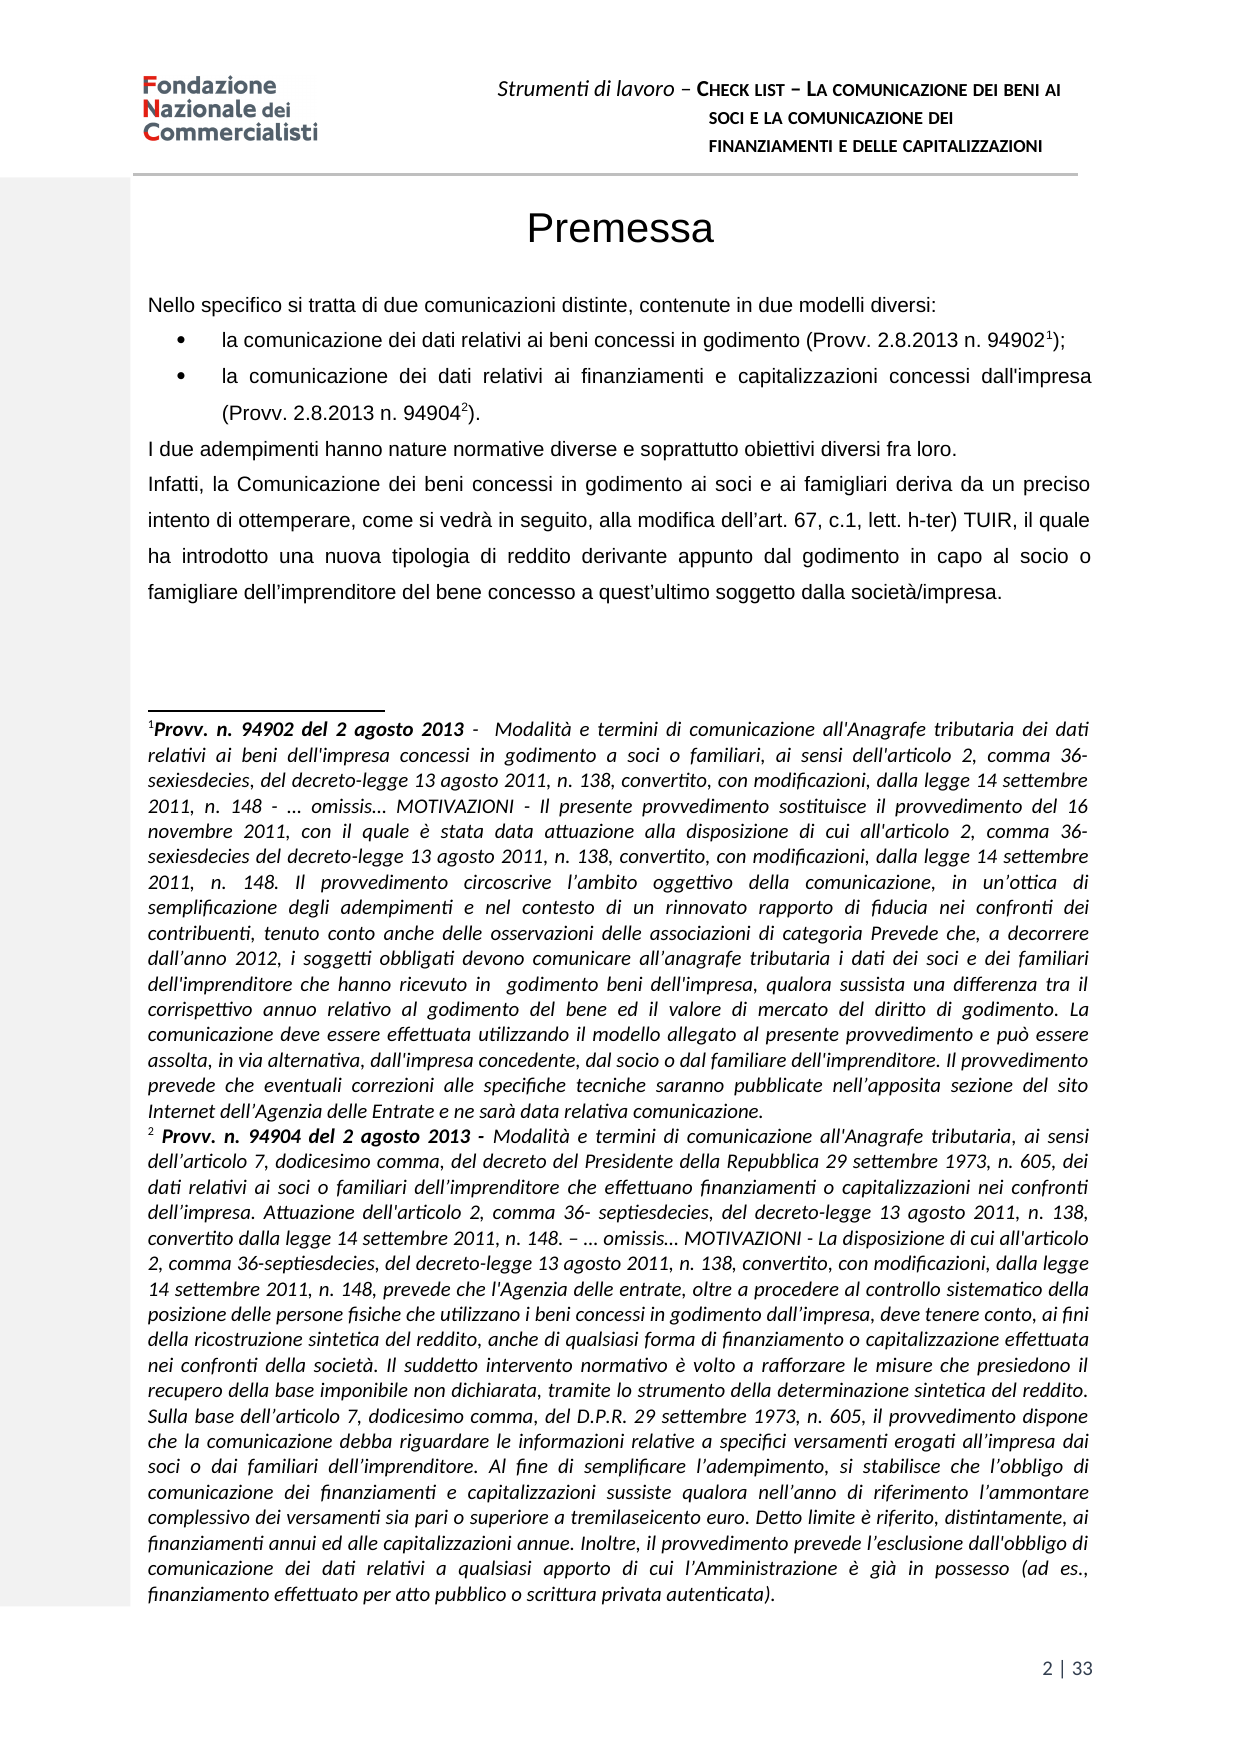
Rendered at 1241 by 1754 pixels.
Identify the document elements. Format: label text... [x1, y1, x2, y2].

text Infatti, la Comunicazione dei beni concessi in godimento ai soci e ai famigliari deriva da un preciso intento di ottemperare, come si vedrà in seguito, alla modifica dell’art. 67, c.1, lett. h-ter) TUIR, il quale ha introdotto una nuova tipologia di reddito derivante appunto dal godimento in capo al socio o famigliare dell’imprenditore del bene concesso a quest’ultimo soggetto dalla società/impresa. [148, 472, 1092, 604]
text Nello specifico si tratta di due comunicazioni distinte, contenute in due modelli diversi: [148, 292, 1092, 316]
list la comunicazione dei dati relativi ai beni concessi in godimento (Provv. 2.8.2013 n. 94902); [177, 328, 1092, 352]
text I due adempimenti hanno nature normative diverse e soprattutto obiettivi diversi fra loro. [148, 436, 1092, 460]
picture [143, 75, 318, 141]
text Premessa [148, 204, 1092, 252]
list la comunicazione dei dati relativi ai finanziamenti e capitalizzazioni concessi dall'impresa (Provv. 2.8.2013 n. 94904). [177, 364, 1092, 424]
